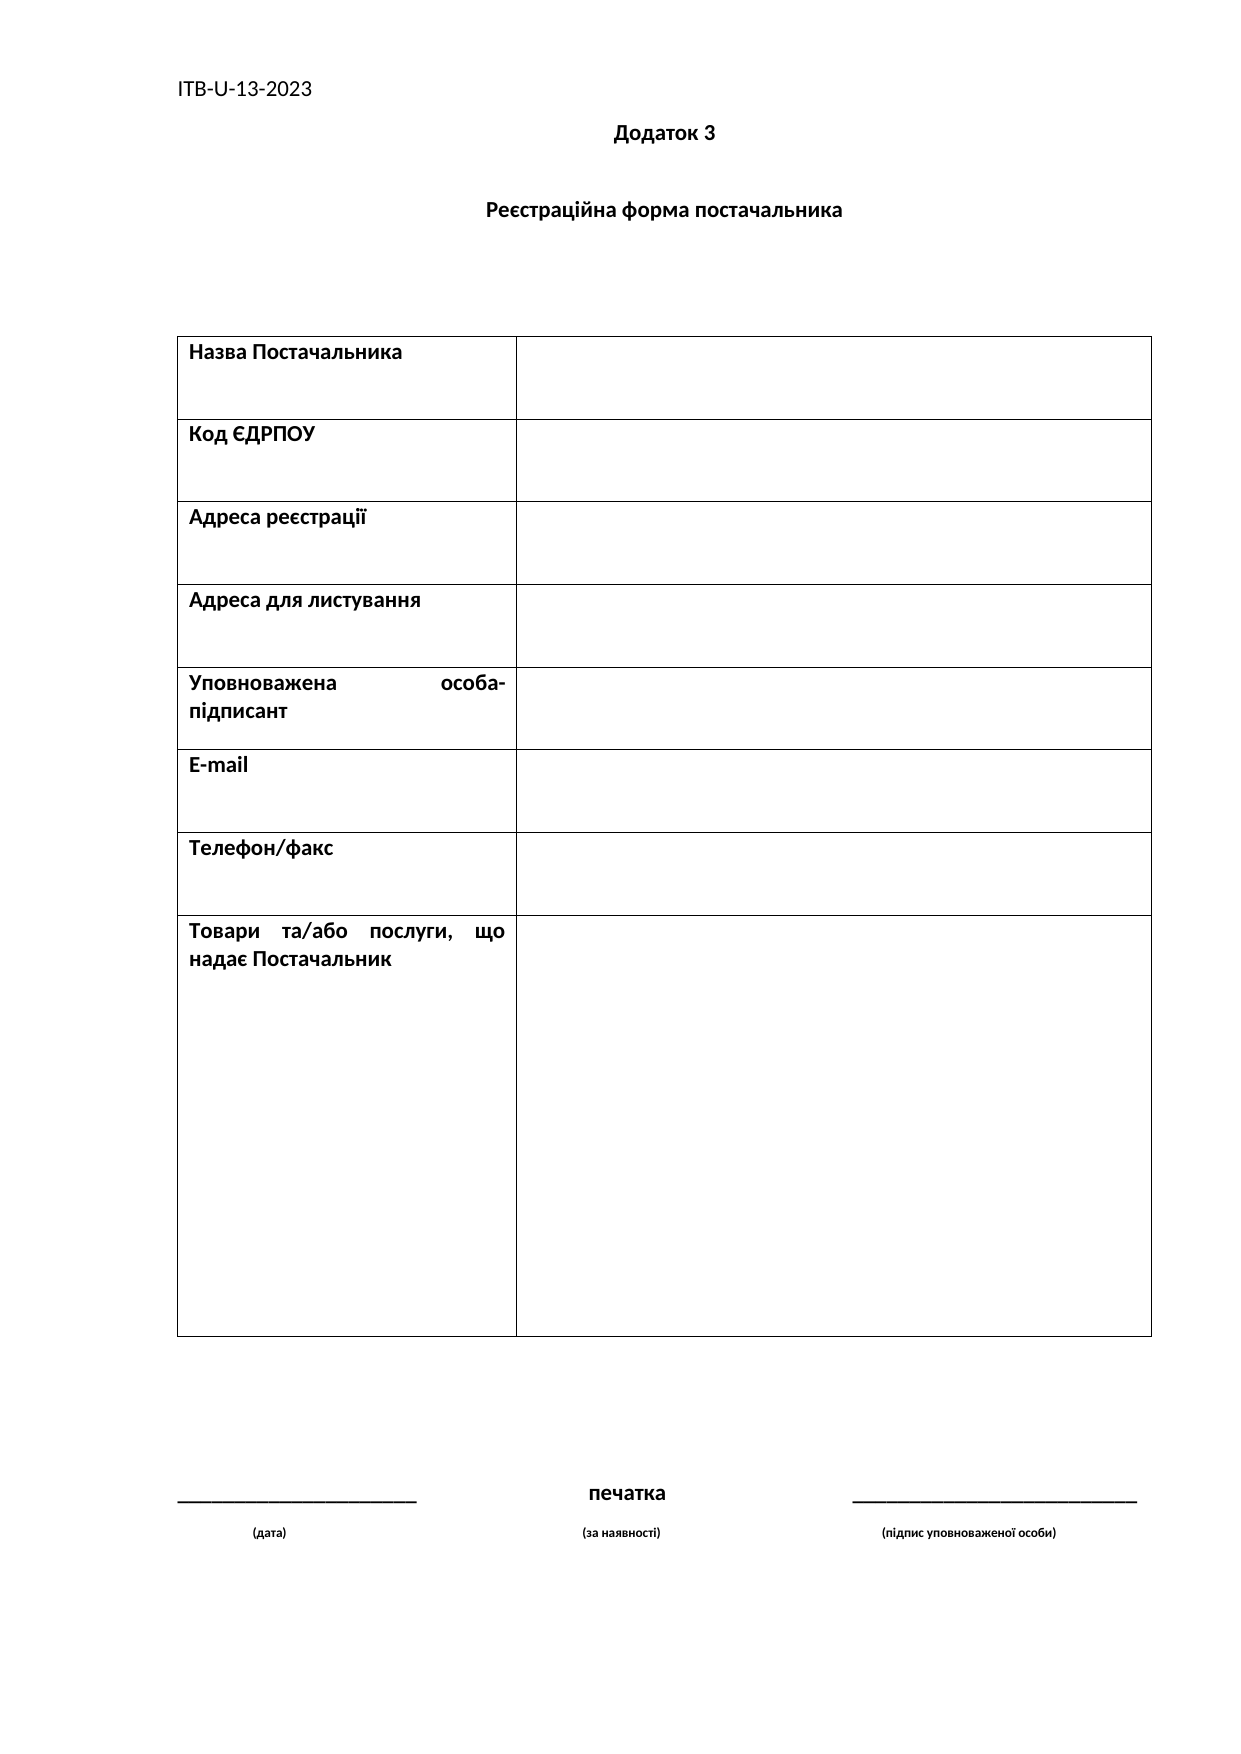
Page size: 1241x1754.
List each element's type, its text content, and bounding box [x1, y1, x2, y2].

table_cell Уповноважена особа-підписант [178, 668, 516, 749]
table_header Назва Постачальника [178, 337, 516, 418]
table_cell [517, 916, 1151, 1336]
table_cell [517, 585, 1151, 667]
table_cell Адреса для листування [178, 585, 516, 667]
table_cell [517, 833, 1151, 915]
table_cell Товари та/або послуги, що надає Постачальник [178, 916, 516, 1336]
table_cell E-mail [178, 750, 516, 832]
table_cell Адреса реєстрації [178, 502, 516, 584]
table_cell [517, 420, 1151, 501]
text (дата) (за наявності) (підпис уповноваженої особи) [177, 1525, 1152, 1553]
table_cell [517, 750, 1151, 832]
text Додаток 3 [177, 118, 1152, 146]
table_header [517, 337, 1151, 418]
text _____________________ печатка _________________________ [177, 1478, 1152, 1506]
text Реєстраційна форма постачальника [177, 165, 1152, 223]
table_cell Телефон/факс [178, 833, 516, 915]
table_cell Код ЄДРПОУ [178, 420, 516, 501]
table_cell [517, 668, 1151, 749]
table_cell [517, 502, 1151, 584]
